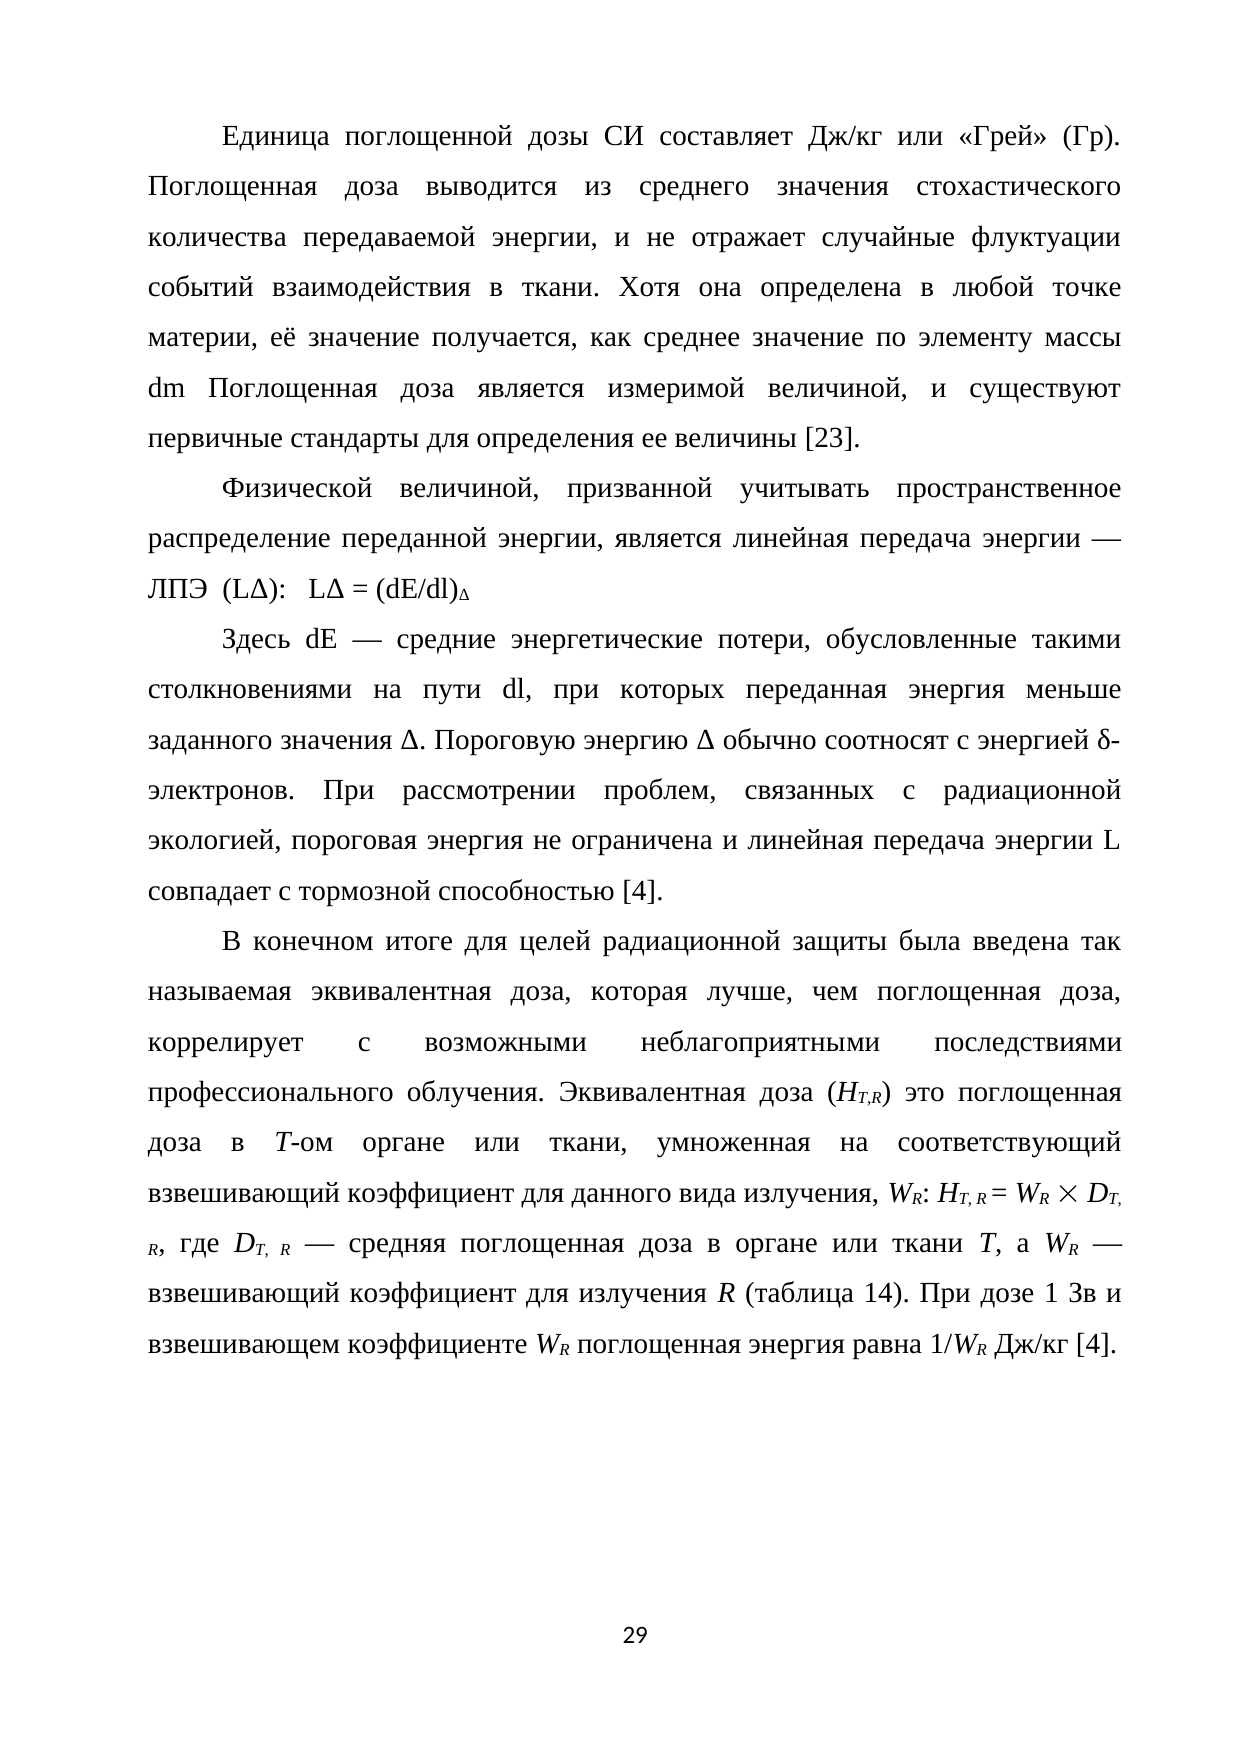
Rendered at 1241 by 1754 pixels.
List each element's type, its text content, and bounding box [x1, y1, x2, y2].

text Единица поглощенной дозы СИ составляет Дж/кг или «Грей» (Гр). Поглощенная доза выводится из среднего значения стохастического количества передаваемой энергии, и не отражает случайные флуктуации событий взаимодействия в ткани. Хотя она определена в любой точке материи, её значение получается, как среднее значение по элементу массы dm Поглощенная доза является измеримой величиной, и существуют первичные стандарты для определения ее величины [23]. [148, 118, 1122, 453]
text Физической величиной, призванной учитывать пространственное распределение переданной энергии, является линейная передача энергии — ЛПЭ (LΔ): LΔ = (dE/dl)Δ [148, 470, 1122, 604]
text Здесь dE — средние энергетические потери, обусловленные такими столкновениями на пути dl, при которых переданная энергия меньше заданного значения Δ. Пороговую энергию Δ обычно соотносят с энергией δ-электронов. При рассмотрении проблем, связанных с радиационной экологией, пороговая энергия не ограничена и линейная передача энергии L совпадает с тормозной способностью [4]. [148, 621, 1122, 906]
text В конечном итоге для целей радиационной защиты была введена так называемая эквивалентная доза, которая лучше, чем поглощенная доза, коррелирует с возможными неблагоприятными последствиями профессионального облучения. Эквивалентная доза (HT,R) это поглощенная доза в Т-ом органе или ткани, умноженная на соответствующий взвешивающий коэффициент для данного вида излучения, WR: HT, R = WR DT, R, где DT, R — средняя поглощенная доза в органе или ткани T, а WR — взвешивающий коэффициент для излучения R (таблица 14). При дозе 1 Зв и взвешивающем коэффициенте WR поглощенная энергия равна 1/WR Дж/кг [4]. [148, 923, 1122, 1359]
